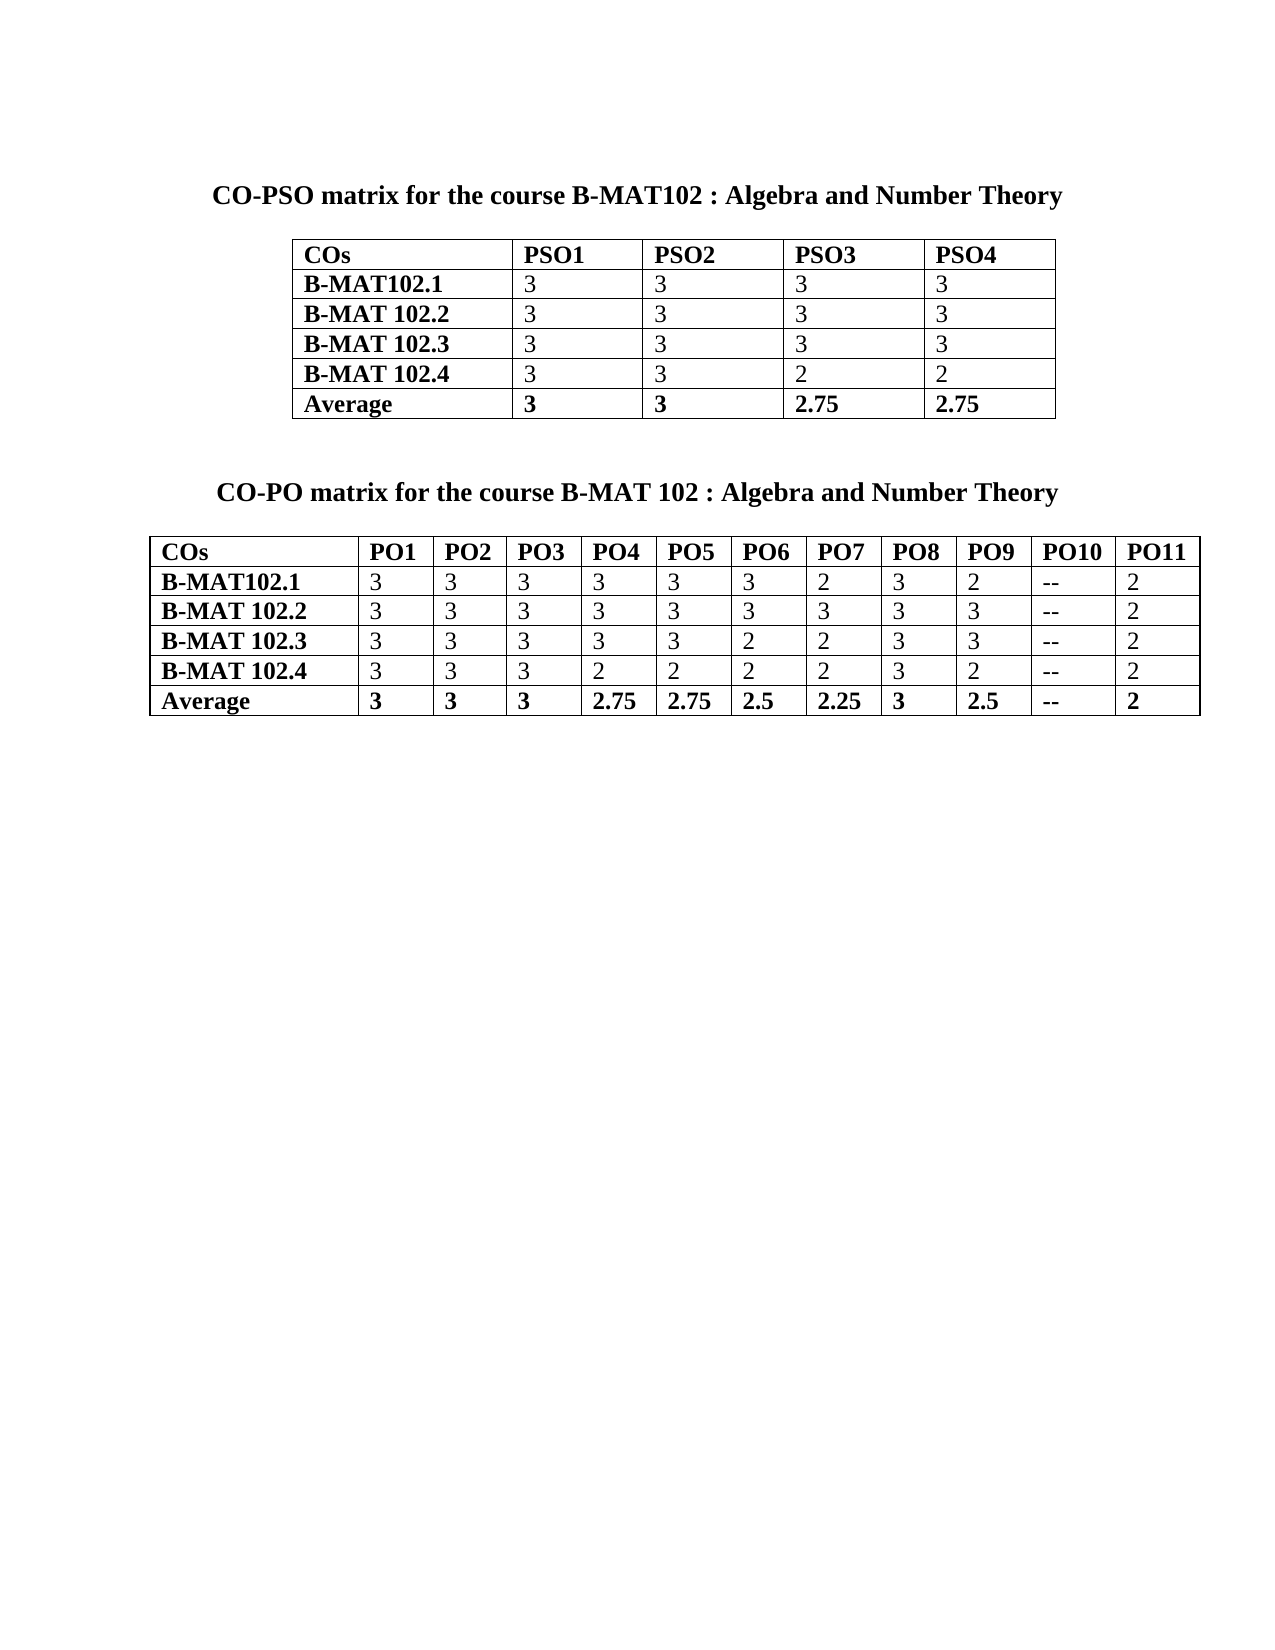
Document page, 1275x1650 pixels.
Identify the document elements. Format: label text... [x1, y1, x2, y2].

table_cell B-MAT 102.2 [293, 299, 512, 328]
table_cell 2.75 [784, 389, 924, 417]
table_cell 3 [643, 329, 783, 358]
table_cell 2 [957, 567, 1031, 595]
text CO-PO matrix for the course B-MAT 102 : Algebra and Number Theory [150, 476, 1125, 507]
table_cell 2 [582, 656, 656, 685]
table_cell 3 [643, 389, 783, 417]
table_cell 2 [732, 626, 806, 655]
text CO-PSO matrix for the course B-MAT102 : Algebra and Number Theory [150, 179, 1125, 210]
table_cell Average [151, 686, 358, 714]
table_cell -- [1032, 656, 1115, 685]
table_cell 3 [784, 270, 924, 298]
table_cell -- [1032, 686, 1115, 714]
table_cell 3 [784, 299, 924, 328]
table_cell 3 [513, 389, 642, 417]
table_cell 2 [807, 567, 881, 595]
table_cell 3 [582, 626, 656, 655]
table_cell 3 [434, 626, 506, 655]
table_cell 3 [359, 596, 433, 625]
table_cell 3 [882, 596, 956, 625]
table_cell 3 [882, 656, 956, 685]
table_cell 2.5 [957, 686, 1031, 714]
table_cell 3 [513, 329, 642, 358]
table_cell -- [1032, 567, 1115, 595]
table_cell 3 [582, 567, 656, 595]
table_cell 3 [784, 329, 924, 358]
table_cell 3 [507, 686, 581, 714]
table_cell 3 [434, 656, 506, 685]
table_cell 3 [359, 686, 433, 714]
table_cell 3 [657, 596, 731, 625]
table_cell 2 [957, 656, 1031, 685]
table_cell 3 [513, 270, 642, 298]
table_cell 3 [925, 299, 1055, 328]
table_cell B-MAT 102.3 [293, 329, 512, 358]
table_cell B-MAT 102.2 [151, 596, 358, 625]
table_cell 3 [882, 686, 956, 714]
table_header PO7 [807, 537, 881, 566]
table_cell -- [1032, 626, 1115, 655]
table_header PSO2 [643, 240, 783, 268]
table_cell 3 [882, 567, 956, 595]
table_cell 2 [807, 656, 881, 685]
table_cell 2 [1116, 656, 1199, 685]
table_cell 3 [657, 567, 731, 595]
table_cell 3 [582, 596, 656, 625]
table_cell 2 [925, 359, 1055, 388]
table_header COs [293, 240, 512, 268]
table_header PO9 [957, 537, 1031, 566]
table_cell 2 [1116, 567, 1199, 595]
table_cell 3 [359, 656, 433, 685]
table_header PO1 [359, 537, 433, 566]
table_cell 2.25 [807, 686, 881, 714]
table_cell B-MAT102.1 [151, 567, 358, 595]
table_cell 3 [434, 567, 506, 595]
table_header PSO3 [784, 240, 924, 268]
table_header PO10 [1032, 537, 1115, 566]
table_cell 3 [507, 596, 581, 625]
table_cell Average [293, 389, 512, 417]
table_header COs [151, 537, 358, 566]
table_cell 3 [957, 626, 1031, 655]
table_cell 3 [643, 270, 783, 298]
table_header PO4 [582, 537, 656, 566]
table_cell 3 [359, 567, 433, 595]
table_cell 2 [732, 656, 806, 685]
table_cell 3 [807, 596, 881, 625]
table_cell 3 [925, 270, 1055, 298]
table_header PO6 [732, 537, 806, 566]
table_cell 2 [1116, 686, 1199, 714]
table_cell 3 [434, 686, 506, 714]
table_cell 2 [1116, 626, 1199, 655]
table_cell 2.75 [657, 686, 731, 714]
table_cell B-MAT 102.3 [151, 626, 358, 655]
table_header PSO1 [513, 240, 642, 268]
table_header PO3 [507, 537, 581, 566]
table_cell 3 [925, 329, 1055, 358]
table_cell 2 [784, 359, 924, 388]
table_cell 2.75 [925, 389, 1055, 417]
table_cell -- [1032, 596, 1115, 625]
table_cell 3 [513, 299, 642, 328]
table_cell 3 [882, 626, 956, 655]
table_cell 3 [732, 596, 806, 625]
table_cell 2.5 [732, 686, 806, 714]
table_cell 2 [1116, 596, 1199, 625]
table_cell B-MAT 102.4 [293, 359, 512, 388]
table_cell 3 [513, 359, 642, 388]
table_header PO2 [434, 537, 506, 566]
table_cell 3 [507, 567, 581, 595]
table_cell B-MAT102.1 [293, 270, 512, 298]
table_cell 3 [434, 596, 506, 625]
table_header PO8 [882, 537, 956, 566]
table_cell 2.75 [582, 686, 656, 714]
table_cell 2 [807, 626, 881, 655]
table_header PSO4 [925, 240, 1055, 268]
table_cell 3 [507, 626, 581, 655]
table_header PO5 [657, 537, 731, 566]
table_cell B-MAT 102.4 [151, 656, 358, 685]
table_cell 3 [643, 299, 783, 328]
table_cell 3 [657, 626, 731, 655]
table_cell 3 [507, 656, 581, 685]
table_cell 3 [957, 596, 1031, 625]
table_cell 2 [657, 656, 731, 685]
table_header PO11 [1116, 537, 1199, 566]
table_cell 3 [732, 567, 806, 595]
table_cell 3 [643, 359, 783, 388]
table_cell 3 [359, 626, 433, 655]
